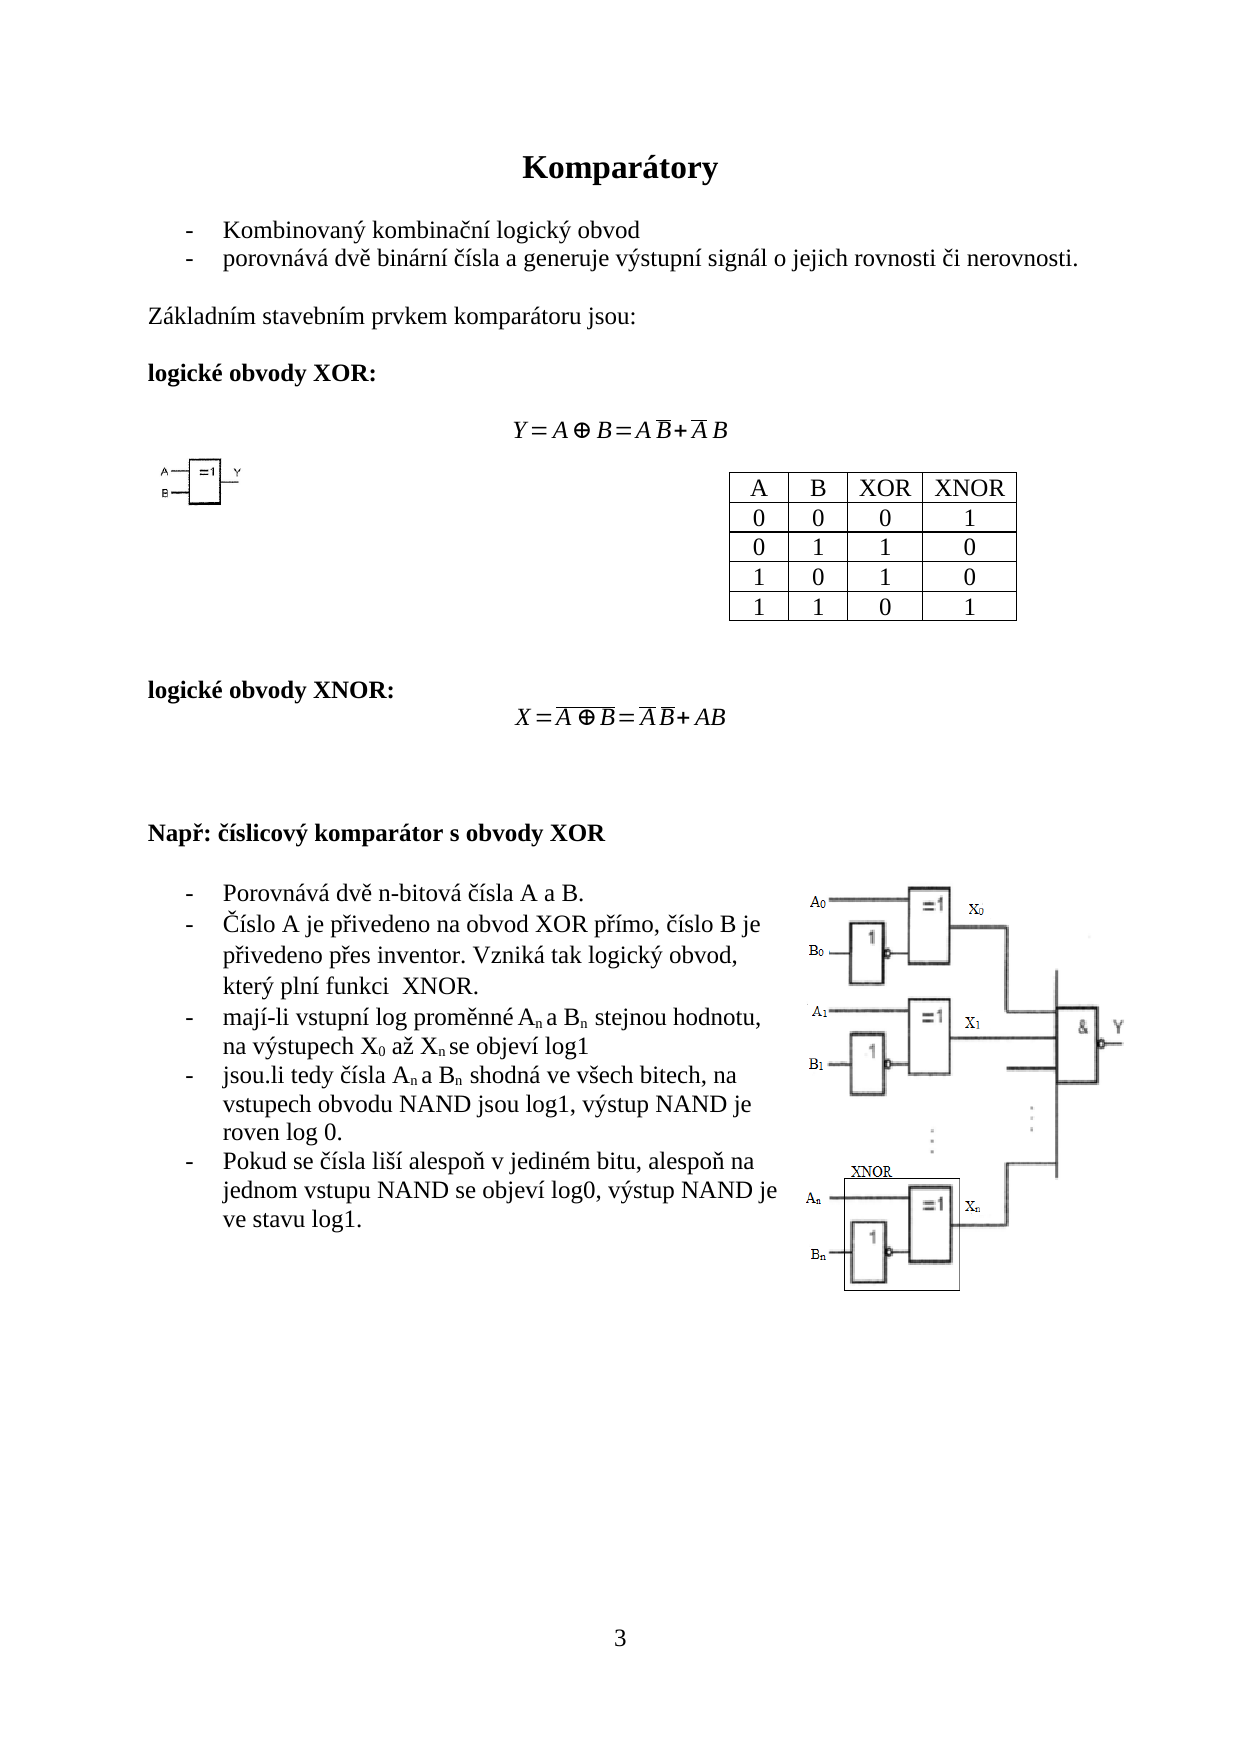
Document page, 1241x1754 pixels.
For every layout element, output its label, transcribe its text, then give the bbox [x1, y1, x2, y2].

table_header B [789, 473, 847, 502]
table_cell 1 [848, 533, 922, 561]
table_cell 1 [730, 562, 788, 591]
text Např: číslicový komparátor s obvody XOR [148, 818, 1093, 847]
list Pokud se čísla liší alespoň v jediném bitu, alespoň na jednom vstupu NAND se objeví log0, výstup NAND je ve stavu log1. [185, 1146, 798, 1232]
picture [798, 879, 1141, 1297]
table_cell 0 [923, 533, 1016, 561]
table_cell 1 [923, 503, 1016, 531]
text logické obvody XOR: [148, 358, 1093, 387]
list Kombinovaný kombinační logický obvod [185, 215, 1093, 243]
table_cell 0 [730, 533, 788, 561]
table_cell 1 [789, 592, 847, 620]
table_header XOR [848, 473, 922, 502]
list Porovnává dvě n-bitová čísla A a B. [185, 878, 1093, 907]
table_cell 1 [923, 592, 1016, 620]
text logické obvody XNOR: [148, 675, 1093, 703]
table_cell 0 [848, 503, 922, 531]
table_cell 0 [848, 592, 922, 620]
table_header XNOR [923, 473, 1016, 502]
table_cell 1 [848, 562, 922, 591]
list porovnává dvě binární čísla a generuje výstupní signál o jejich rovnosti či nerovnosti. [185, 243, 1093, 272]
text Základním stavebním prvkem komparátoru jsou: [148, 301, 1093, 330]
list mají-li vstupní log proměnné An a Bn stejnou hodnotu, [185, 1002, 798, 1031]
table_cell 1 [789, 533, 847, 561]
table_header A [730, 473, 788, 502]
list na výstupech X0 až Xn se objeví log1 [223, 1031, 798, 1060]
list Číslo A je přivedeno na obvod XOR přímo, číslo B je přivedeno přes inventor. Vzniká tak logický obvod, který plní funkci XNOR. [185, 909, 798, 1000]
table_cell 0 [789, 503, 847, 531]
table_cell 0 [789, 562, 847, 591]
table_cell 0 [730, 503, 788, 531]
table_cell 0 [923, 562, 1016, 591]
text Komparátory [148, 148, 1093, 186]
list jsou.li tedy čísla An a Bn shodná ve všech bitech, na vstupech obvodu NAND jsou log1, výstup NAND je roven log 0. [185, 1060, 798, 1146]
table_cell 1 [730, 592, 788, 620]
